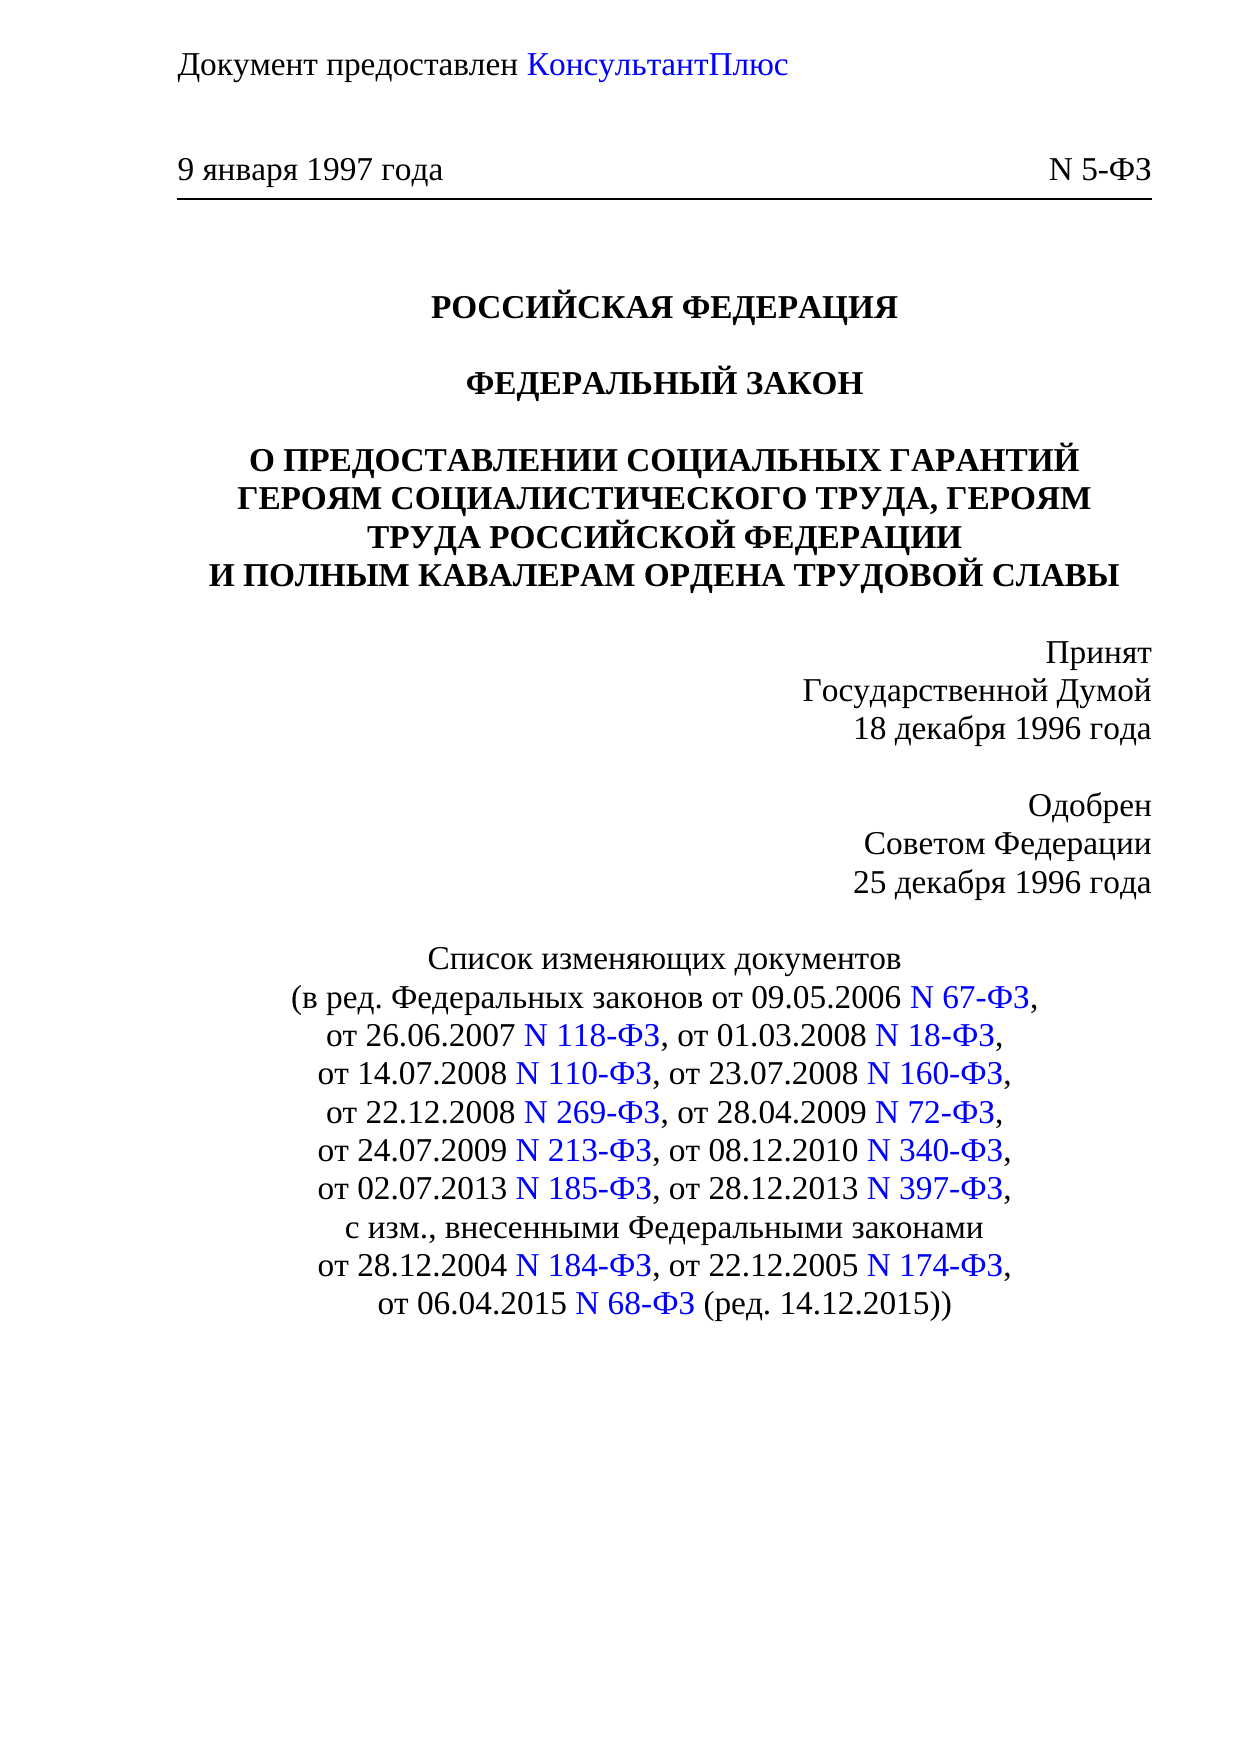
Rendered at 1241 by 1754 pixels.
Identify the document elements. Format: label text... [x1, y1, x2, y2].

text 18 декабря 1996 года [177, 708, 1152, 747]
text от 02.07.2013 N 185-ФЗ, от 28.12.2013 N 397-ФЗ, [177, 1168, 1152, 1207]
title РОССИЙСКАЯ ФЕДЕРАЦИЯ [177, 287, 1152, 325]
text Государственной Думой [177, 670, 1152, 708]
title Документ предоставлен КонсультантПлюс [177, 44, 1152, 111]
table_header N 5-ФЗ [664, 150, 1152, 188]
title ФЕДЕРАЛЬНЫЙ ЗАКОН [177, 363, 1152, 402]
text от 14.07.2008 N 110-ФЗ, от 23.07.2008 N 160-ФЗ, [177, 1053, 1152, 1092]
text Одобрен [177, 785, 1152, 823]
text от 22.12.2008 N 269-ФЗ, от 28.04.2009 N 72-ФЗ, [177, 1092, 1152, 1130]
title И ПОЛНЫМ КАВАЛЕРАМ ОРДЕНА ТРУДОВОЙ СЛАВЫ [177, 555, 1152, 593]
text от 24.07.2009 N 213-ФЗ, от 08.12.2010 N 340-ФЗ, [177, 1130, 1152, 1168]
text с изм., внесенными Федеральными законами [177, 1207, 1152, 1245]
text (в ред. Федеральных законов от 09.05.2006 N 67-ФЗ, [177, 977, 1152, 1015]
text от 06.04.2015 N 68-ФЗ (ред. 14.12.2015)) [177, 1283, 1152, 1322]
title О ПРЕДОСТАВЛЕНИИ СОЦИАЛЬНЫХ ГАРАНТИЙ ГЕРОЯМ СОЦИАЛИСТИЧЕСКОГО ТРУДА, ГЕРОЯМ ТРУДА РОССИЙСКОЙ ФЕДЕРАЦИИ [177, 440, 1152, 555]
text Список изменяющих документов [177, 938, 1152, 977]
text 25 декабря 1996 года [177, 862, 1152, 900]
text Советом Федерации [177, 823, 1152, 862]
text Принят [177, 632, 1152, 670]
text от 26.06.2007 N 118-ФЗ, от 01.03.2008 N 18-ФЗ, [177, 1015, 1152, 1053]
table_header 9 января 1997 года [177, 150, 664, 188]
text от 28.12.2004 N 184-ФЗ, от 22.12.2005 N 174-ФЗ, [177, 1245, 1152, 1283]
